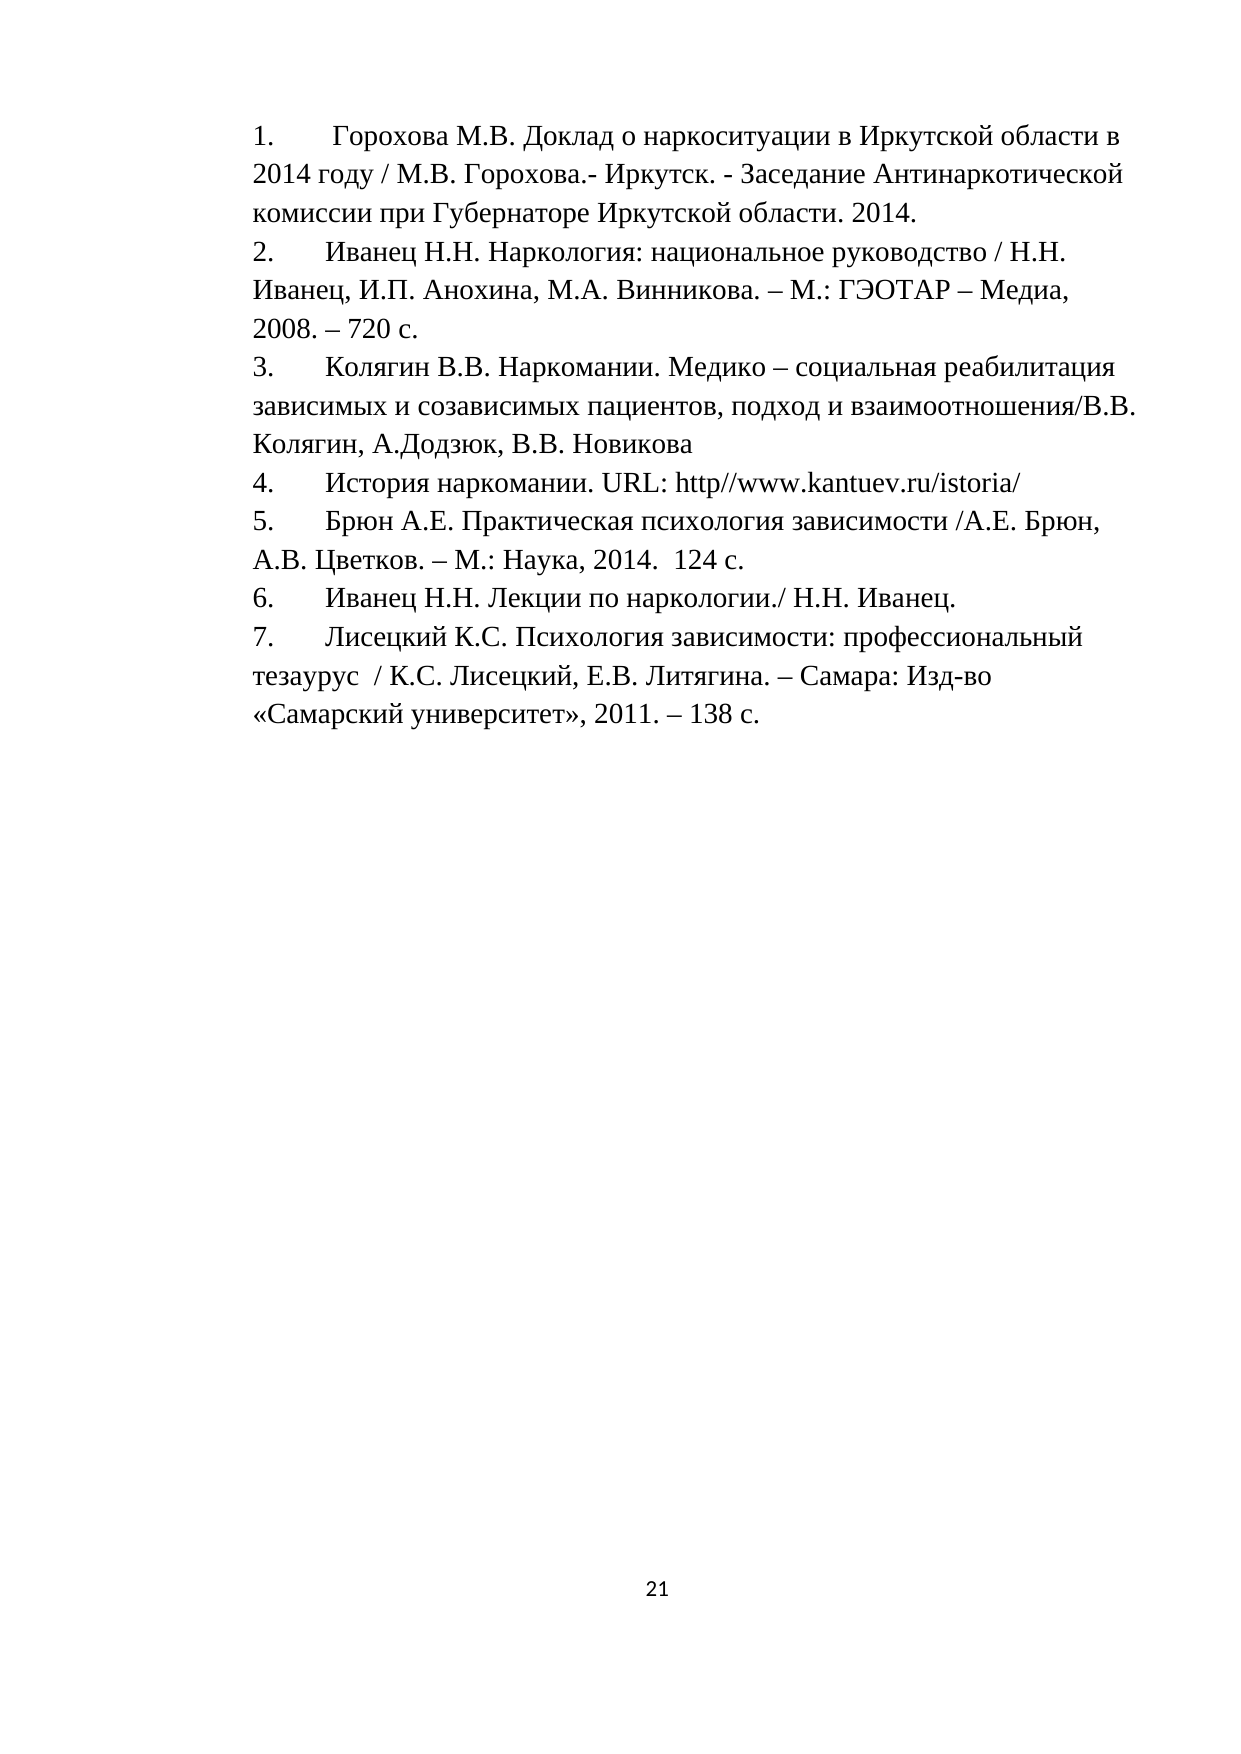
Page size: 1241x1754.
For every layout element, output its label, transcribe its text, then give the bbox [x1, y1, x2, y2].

list 5. Брюн А.Е. Практическая психология зависимости /А.Е. Брюн, А.В. Цветков. – М.: Наука, 2014. 124 с. [252, 503, 1137, 576]
list 7. Лисецкий К.С. Психология зависимости: профессиональный тезаурус / К.С. Лисецкий, Е.В. Литягина. – Самара: Изд-во «Самарский университет», 2011. – 138 с. [252, 619, 1137, 730]
list 3. Колягин В.В. Наркомании. Медико – социальная реабилитация зависимых и созависимых пациентов, подход и взаимоотношения/В.В. Колягин, А.Додзюк, В.В. Новикова [252, 349, 1137, 460]
list 6. Иванец Н.Н. Лекции по наркологии./ Н.Н. Иванец. [252, 581, 1137, 614]
list 4. История наркомании. URL: http//www.kantuev.ru/istoria/ [252, 465, 1137, 498]
list 2. Иванец Н.Н. Наркология: национальное руководство / Н.Н. Иванец, И.П. Анохина, М.А. Винникова. – М.: ГЭОТАР – Медиа, 2008. – 720 с. [252, 234, 1137, 344]
list 1. Горохова М.В. Доклад о наркоситуации в Иркутской области в 2014 году / М.В. Горохова.- Иркутск. - Заседание Антинаркотической комиссии при Губернаторе Иркутской области. 2014. [252, 118, 1137, 229]
